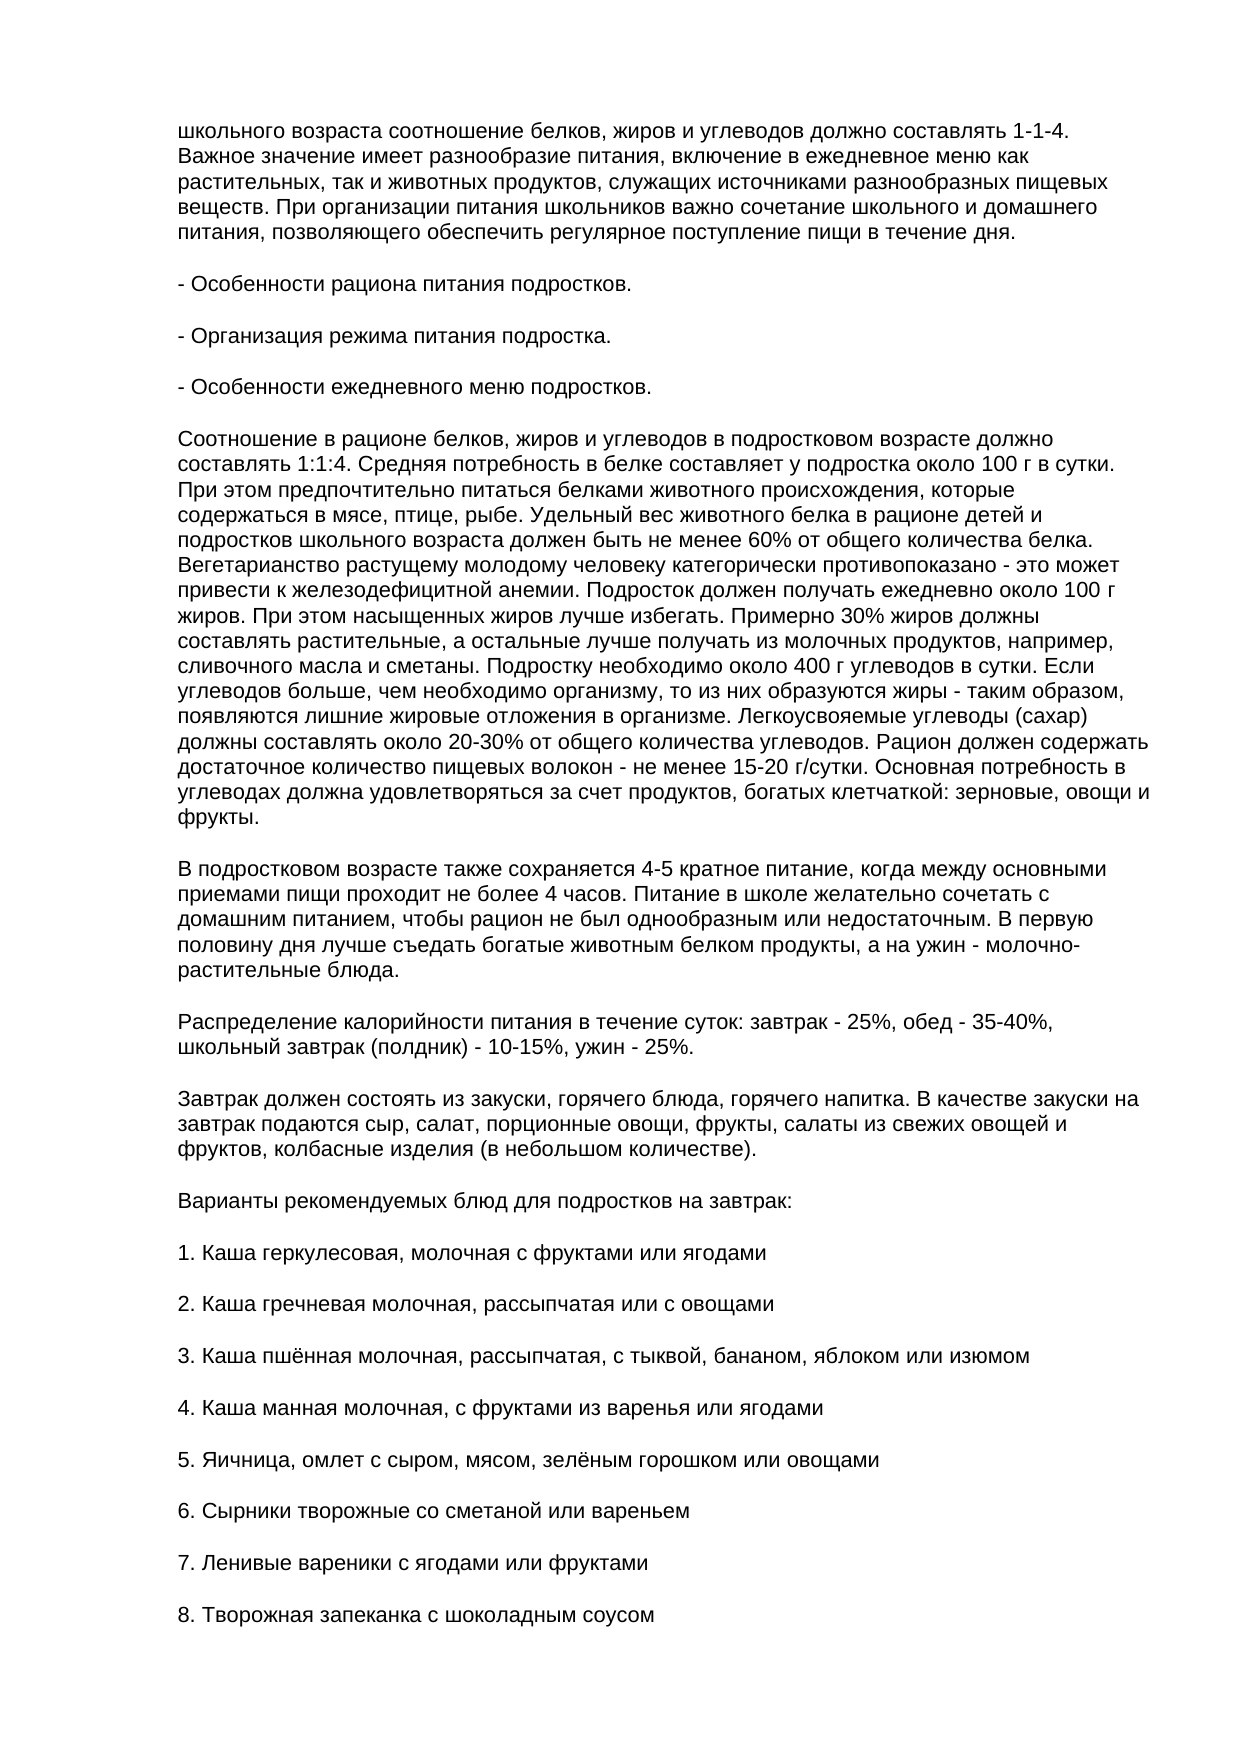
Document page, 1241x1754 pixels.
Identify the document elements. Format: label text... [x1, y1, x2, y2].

text Завтрак должен состоять из закуски, горячего блюда, горячего напитка. В качестве закуски на завтрак подаются сыр, салат, порционные овощи, фрукты, салаты из свежих овощей и фруктов, колбасные изделия (в небольшом количестве). [177, 1086, 1152, 1161]
text 8. Творожная запеканка с шоколадным соусом [177, 1602, 1152, 1627]
text 1. Каша геркулесовая, молочная с фруктами или ягодами [177, 1239, 1152, 1265]
text 5. Яичница, омлет с сыром, мясом, зелёным горошком или овощами [177, 1447, 1152, 1472]
text Распределение калорийности питания в течение суток: завтрак - 25%, обед - 35-40%, школьный завтрак (полдник) - 10-15%, ужин - 25%. [177, 1008, 1152, 1059]
text 2. Каша гречневая молочная, рассыпчатая или с овощами [177, 1291, 1152, 1316]
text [177, 118, 1152, 244]
text 4. Каша манная молочная, с фруктами из варенья или ягодами [177, 1395, 1152, 1420]
text 6. Сырники творожные со сметаной или вареньем [177, 1498, 1152, 1523]
text - Особенности ежедневного меню подростков. [177, 374, 1152, 399]
text 7. Ленивые вареники с ягодами или фруктами [177, 1550, 1152, 1575]
text - Организация режима питания подростка. [177, 322, 1152, 348]
text - Особенности рациона питания подростков. [177, 271, 1152, 296]
text 3. Каша пшённая молочная, рассыпчатая, с тыквой, бананом, яблоком или изюмом [177, 1343, 1152, 1368]
text Соотношение в рационе белков, жиров и углеводов в подростковом возрасте должно составлять 1:1:4. Средняя потребность в белке составляет у подростка около 100 г в сутки. При этом предпочтительно питаться белками животного происхождения, которые содержаться в мясе, птице, рыбе. Удельный вес животного белка в рационе детей и подростков школьного возраста должен быть не менее 60% от общего количества белка. Вегетарианство растущему молодому человеку категорически противопоказано - это может привести к железодефицитной анемии. Подросток должен получать ежедневно около 100 г жиров. При этом насыщенных жиров лучше избегать. Примерно 30% жиров должны составлять растительные, а остальные лучше получать из молочных продуктов, например, сливочного масла и сметаны. Подростку необходимо около 400 г углеводов в сутки. Если углеводов больше, чем необходимо организму, то из них образуются жиры - таким образом, появляются лишние жировые отложения в организме. Легкоусвояемые углеводы (сахар) должны составлять около 20-30% от общего количества углеводов. Рацион должен содержать достаточное количество пищевых волокон - не менее 15-20 г/сутки. Основная потребность в углеводах должна удовлетворяться за счет продуктов, богатых клетчаткой: зерновые, овощи и фрукты. [177, 426, 1152, 829]
text Варианты рекомендуемых блюд для подростков на завтрак: [177, 1188, 1152, 1213]
text В подростковом возрасте также сохраняется 4-5 кратное питание, когда между основными приемами пищи проходит не более 4 часов. Питание в школе желательно сочетать с домашним питанием, чтобы рацион не был однообразным или недостаточным. В первую половину дня лучше съедать богатые животным белком продукты, а на ужин - молочно-растительные блюда. [177, 856, 1152, 982]
